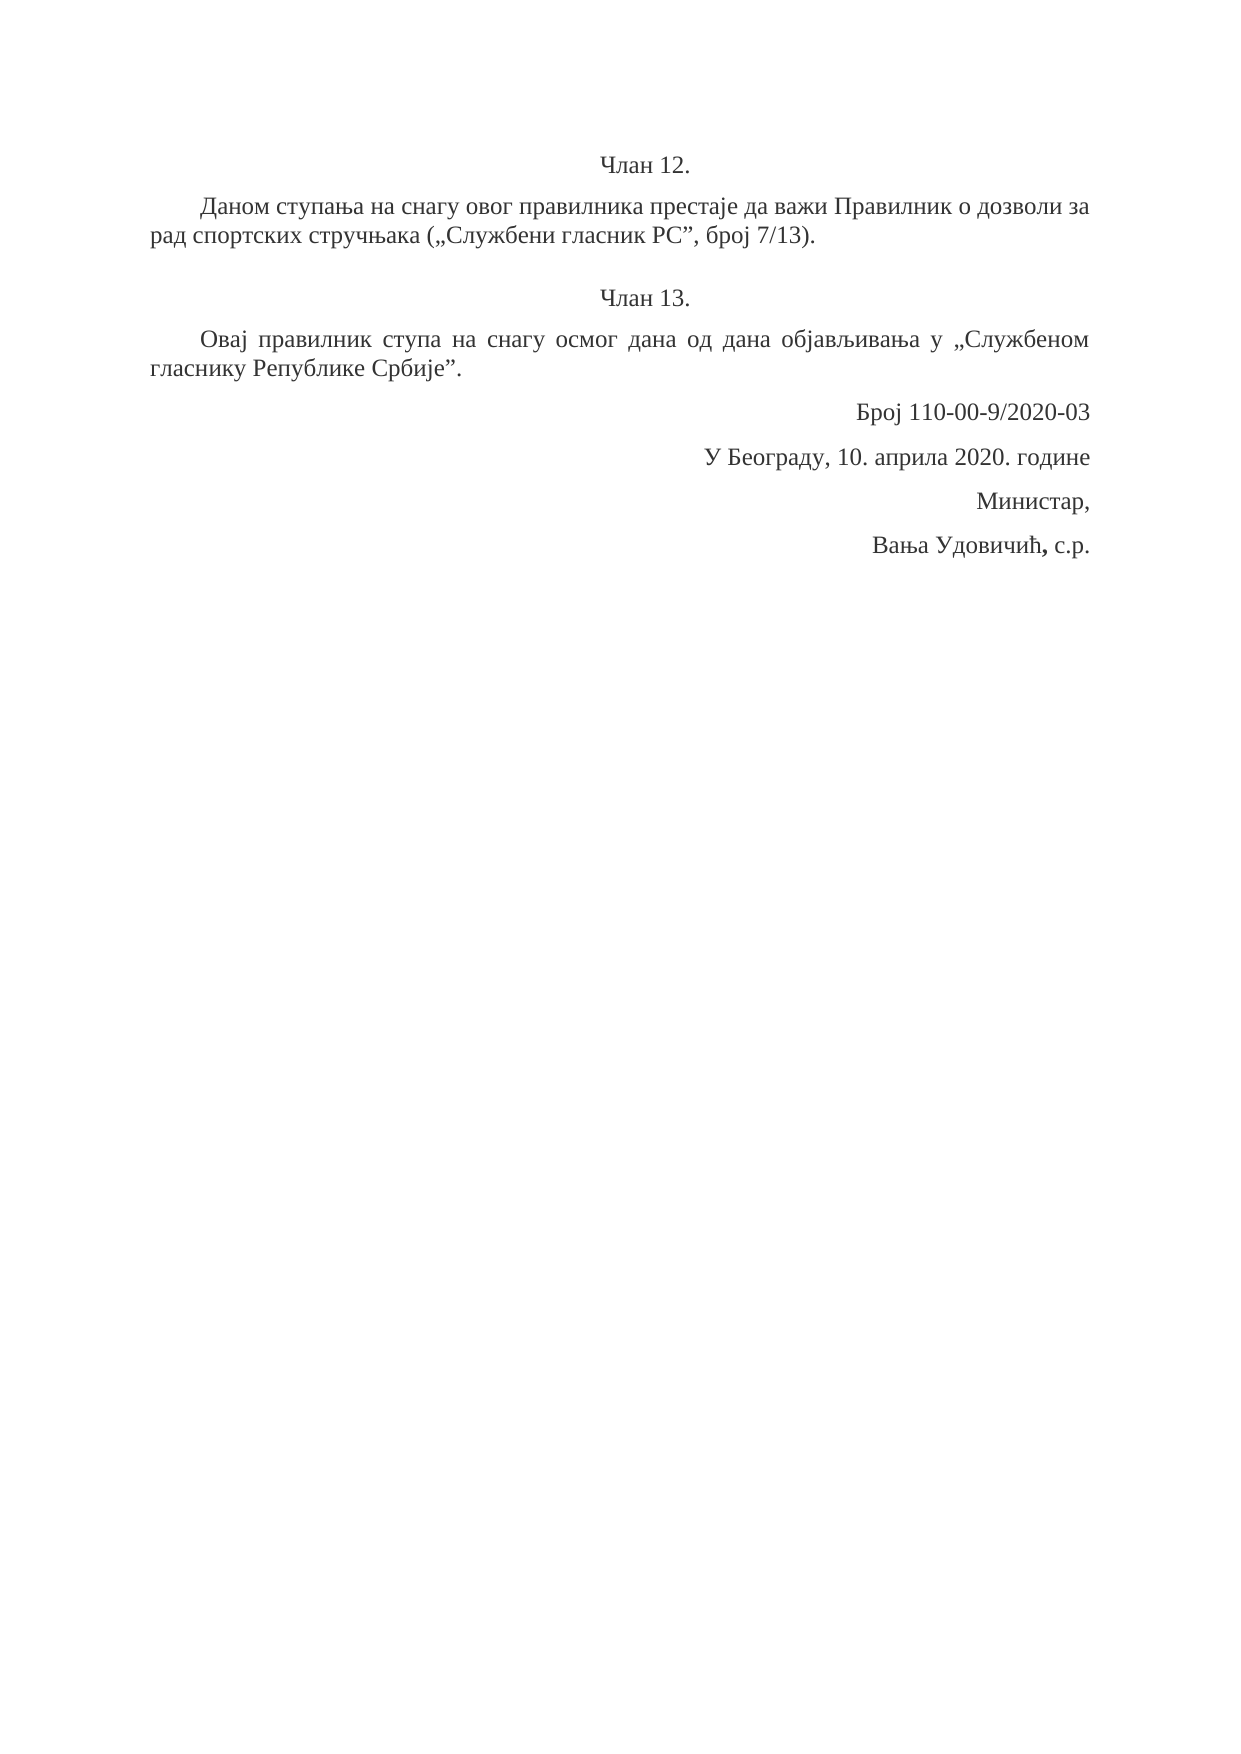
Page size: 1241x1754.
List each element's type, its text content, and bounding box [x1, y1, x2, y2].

text Члан 12. [150, 150, 1090, 179]
text Министар, [150, 486, 1090, 515]
text Члан 13. [150, 283, 1090, 312]
text Вања Удовичић, с.р. [150, 531, 1090, 559]
text Број 110-00-9/2020-03 [150, 397, 1090, 426]
text Даном ступања на снагу овог правилника престаје да важи Правилник о дозволи за рад спортских стручњака („Службени гласник РС”, брoj 7/13). [150, 191, 1090, 249]
text Овај правилник ступа на снагу осмог дана од дана објављивања у „Службеном гласнику Републике Србије”. [150, 324, 1090, 382]
text У Београду, 10. априла 2020. године [150, 442, 1090, 471]
